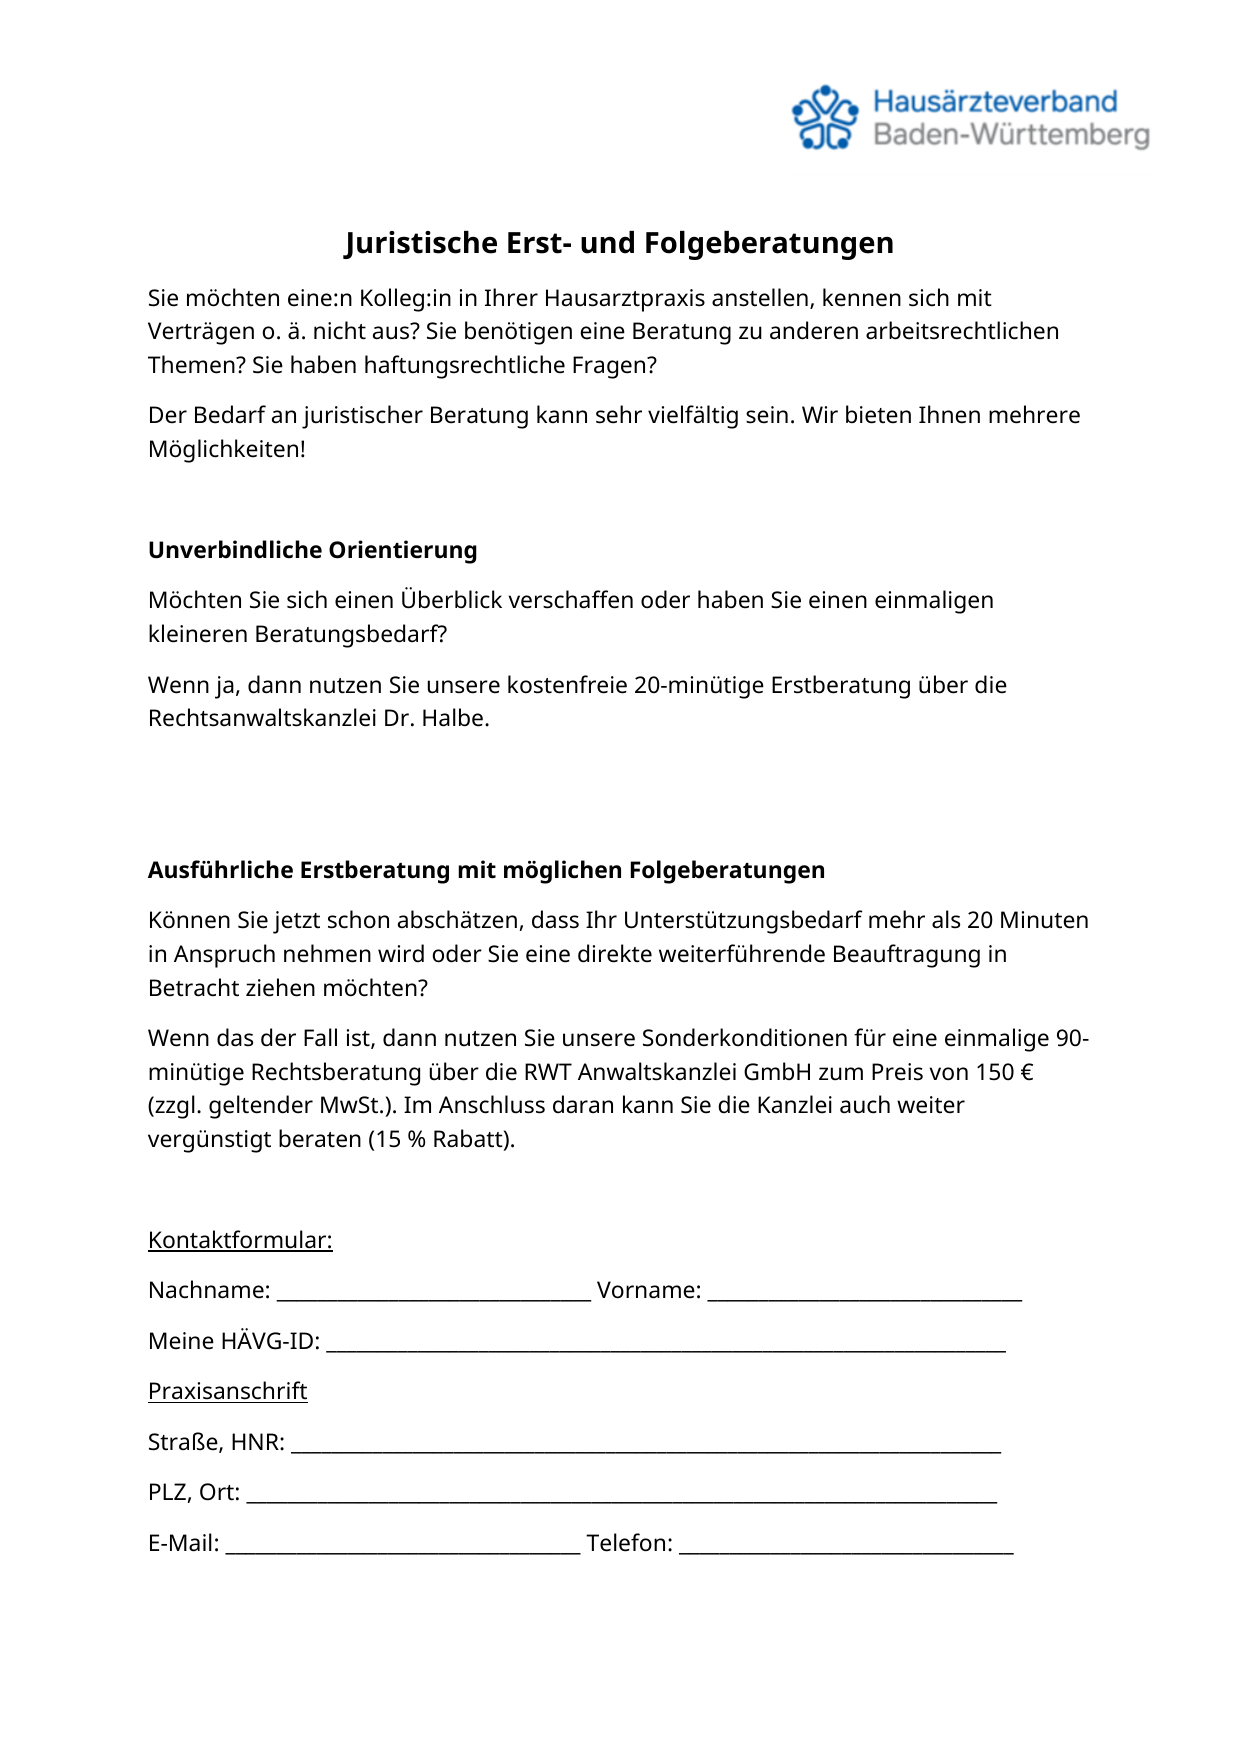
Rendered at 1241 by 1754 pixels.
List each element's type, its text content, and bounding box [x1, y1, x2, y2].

text Kontaktformular: [148, 1224, 1093, 1255]
text Nachname: _______________________________ Vorname: _______________________________ [148, 1274, 1093, 1306]
text Straße, HNR: ______________________________________________________________________ [148, 1426, 1093, 1457]
text Wenn ja, dann nutzen Sie unsere kostenfreie 20-minütige Erstberatung über die Rechtsanwaltskanzlei Dr. Halbe. [148, 668, 1093, 733]
text Juristische Erst- und Folgeberatungen [148, 222, 1093, 262]
text Praxisanschrift [148, 1375, 1093, 1406]
text Unverbindliche Orientierung [148, 534, 1093, 565]
text Ausführliche Erstberatung mit möglichen Folgeberatungen [148, 853, 1093, 885]
text PLZ, Ort: __________________________________________________________________________ [148, 1476, 1093, 1507]
text Der Bedarf an juristischer Beratung kann sehr vielfältig sein. Wir bieten Ihnen mehrere Möglichkeiten! [148, 399, 1093, 464]
text Möchten Sie sich einen Überblick verschaffen oder haben Sie einen einmaligen kleineren Beratungsbedarf? [148, 584, 1093, 649]
picture [789, 65, 1160, 176]
text Sie möchten eine:n Kolleg:in in Ihrer Hausarztpraxis anstellen, kennen sich mit Verträgen o. ä. nicht aus? Sie benötigen eine Beratung zu anderen arbeitsrechtlichen Themen? Sie haben haftungsrechtliche Fragen? [148, 281, 1093, 380]
text Meine HÄVG-ID: ___________________________________________________________________ [148, 1325, 1093, 1356]
text E-Mail: ___________________________________ Telefon: _________________________________ [148, 1526, 1093, 1558]
text Können Sie jetzt schon abschätzen, dass Ihr Unterstützungsbedarf mehr als 20 Minuten in Anspruch nehmen wird oder Sie eine direkte weiterführende Beauftragung in Betracht ziehen möchten? [148, 904, 1093, 1003]
text Wenn das der Fall ist, dann nutzen Sie unsere Sonderkonditionen für eine einmalige 90-minütige Rechtsberatung über die RWT Anwaltskanzlei GmbH zum Preis von 150 € (zzgl. geltender MwSt.). Im Anschluss daran kann Sie die Kanzlei auch weiter vergünstigt beraten (15 % Rabatt). [148, 1022, 1093, 1154]
